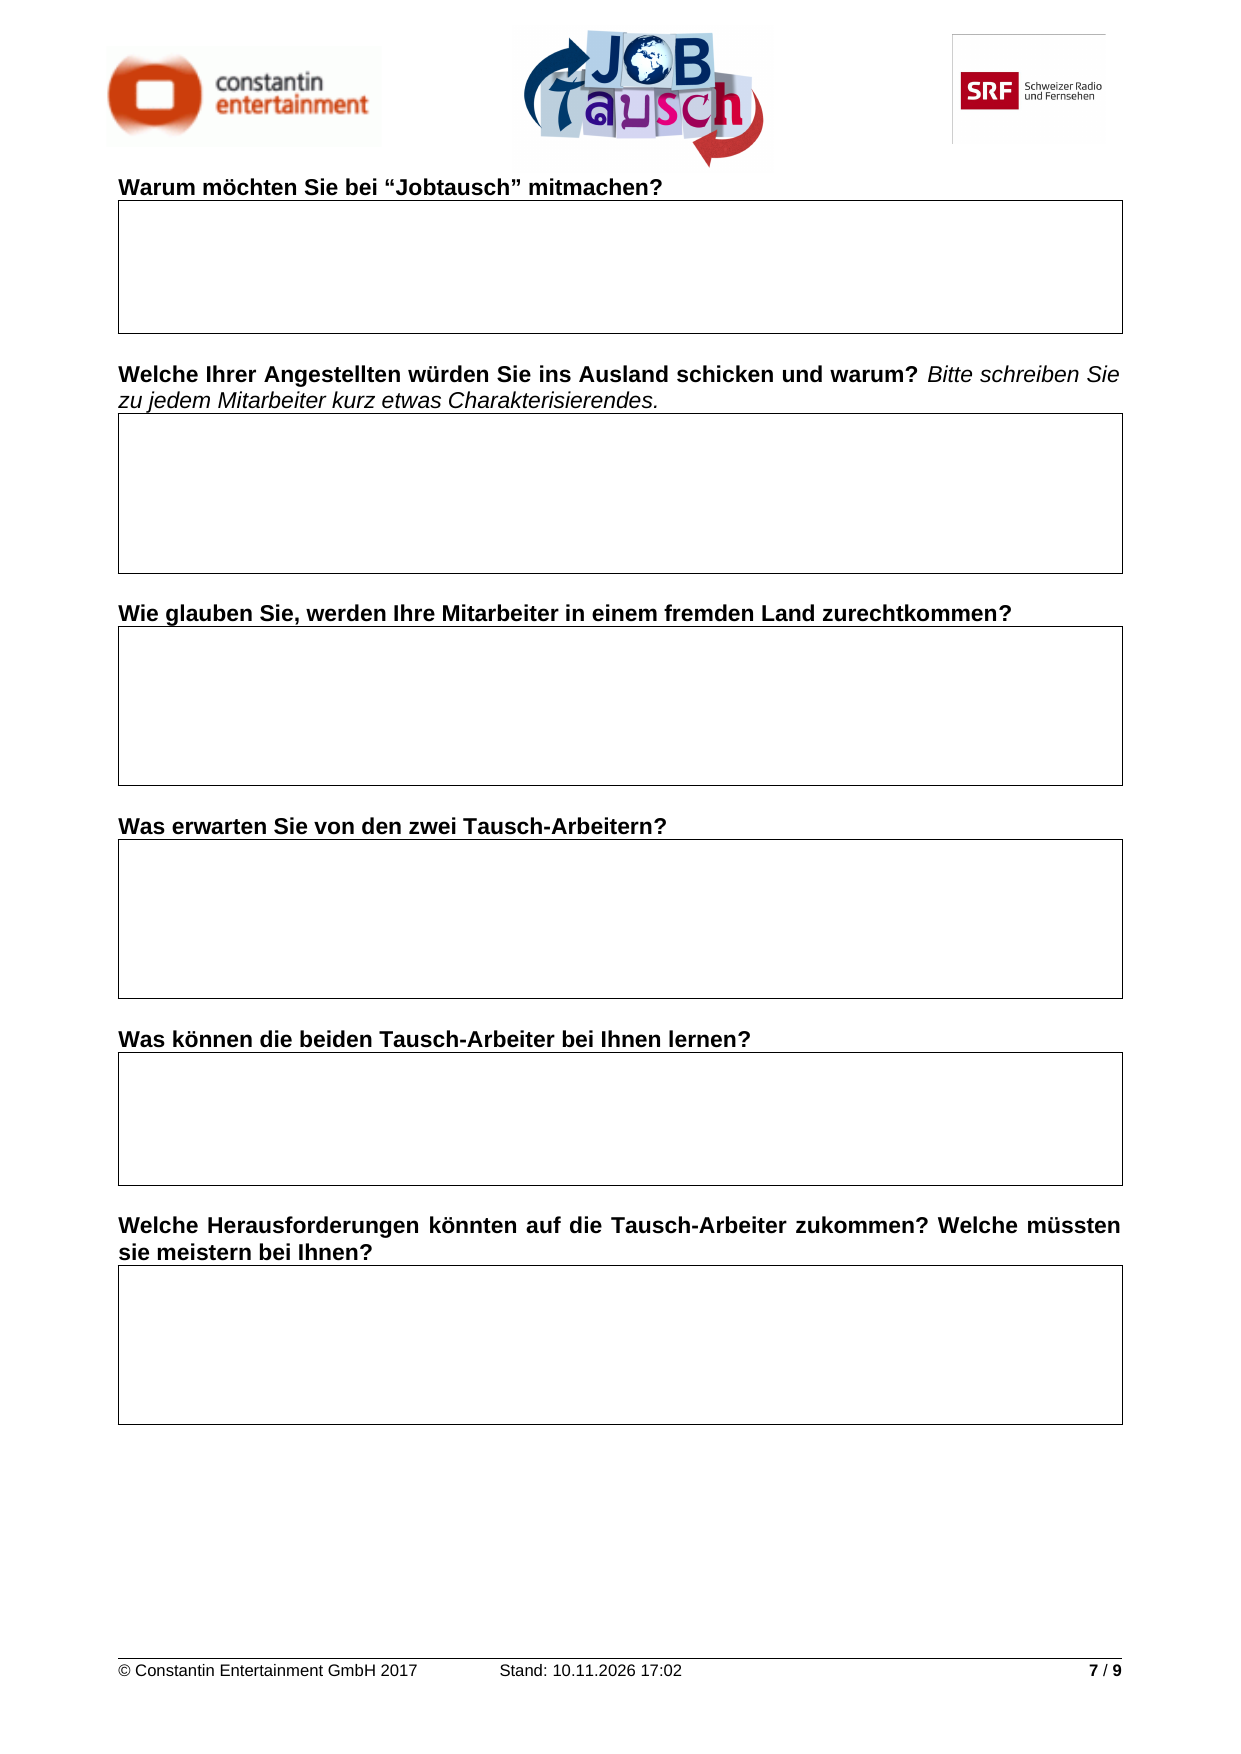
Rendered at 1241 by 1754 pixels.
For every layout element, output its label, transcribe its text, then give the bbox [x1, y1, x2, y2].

text Welche Herausforderungen könnten auf die Tausch-Arbeiter zukommen? Welche müssten sie meistern bei Ihnen? [118, 1212, 1122, 1265]
table_header [119, 1266, 1122, 1424]
table_header [119, 1053, 1122, 1185]
table_header [119, 627, 1122, 785]
table_header [119, 414, 1122, 572]
picture [106, 46, 382, 147]
text Wie glauben Sie, werden Ihre Mitarbeiter in einem fremden Land zurechtkommen? [118, 600, 1122, 626]
text Was erwarten Sie von den zwei Tausch-Arbeitern? [118, 813, 1122, 839]
text Welche Ihrer Angestellten würden Sie ins Ausland schicken und warum? Bitte schreiben Sie zu jedem Mitarbeiter kurz etwas Charakterisierendes. [118, 361, 1122, 413]
text Warum möchten Sie bei “Jobtausch” mitmachen? [118, 174, 1122, 200]
picture [952, 34, 1106, 144]
text Was können die beiden Tausch-Arbeiter bei Ihnen lernen? [118, 1026, 1122, 1052]
table_header [119, 201, 1122, 333]
table_header [119, 840, 1122, 998]
picture [512, 25, 774, 173]
